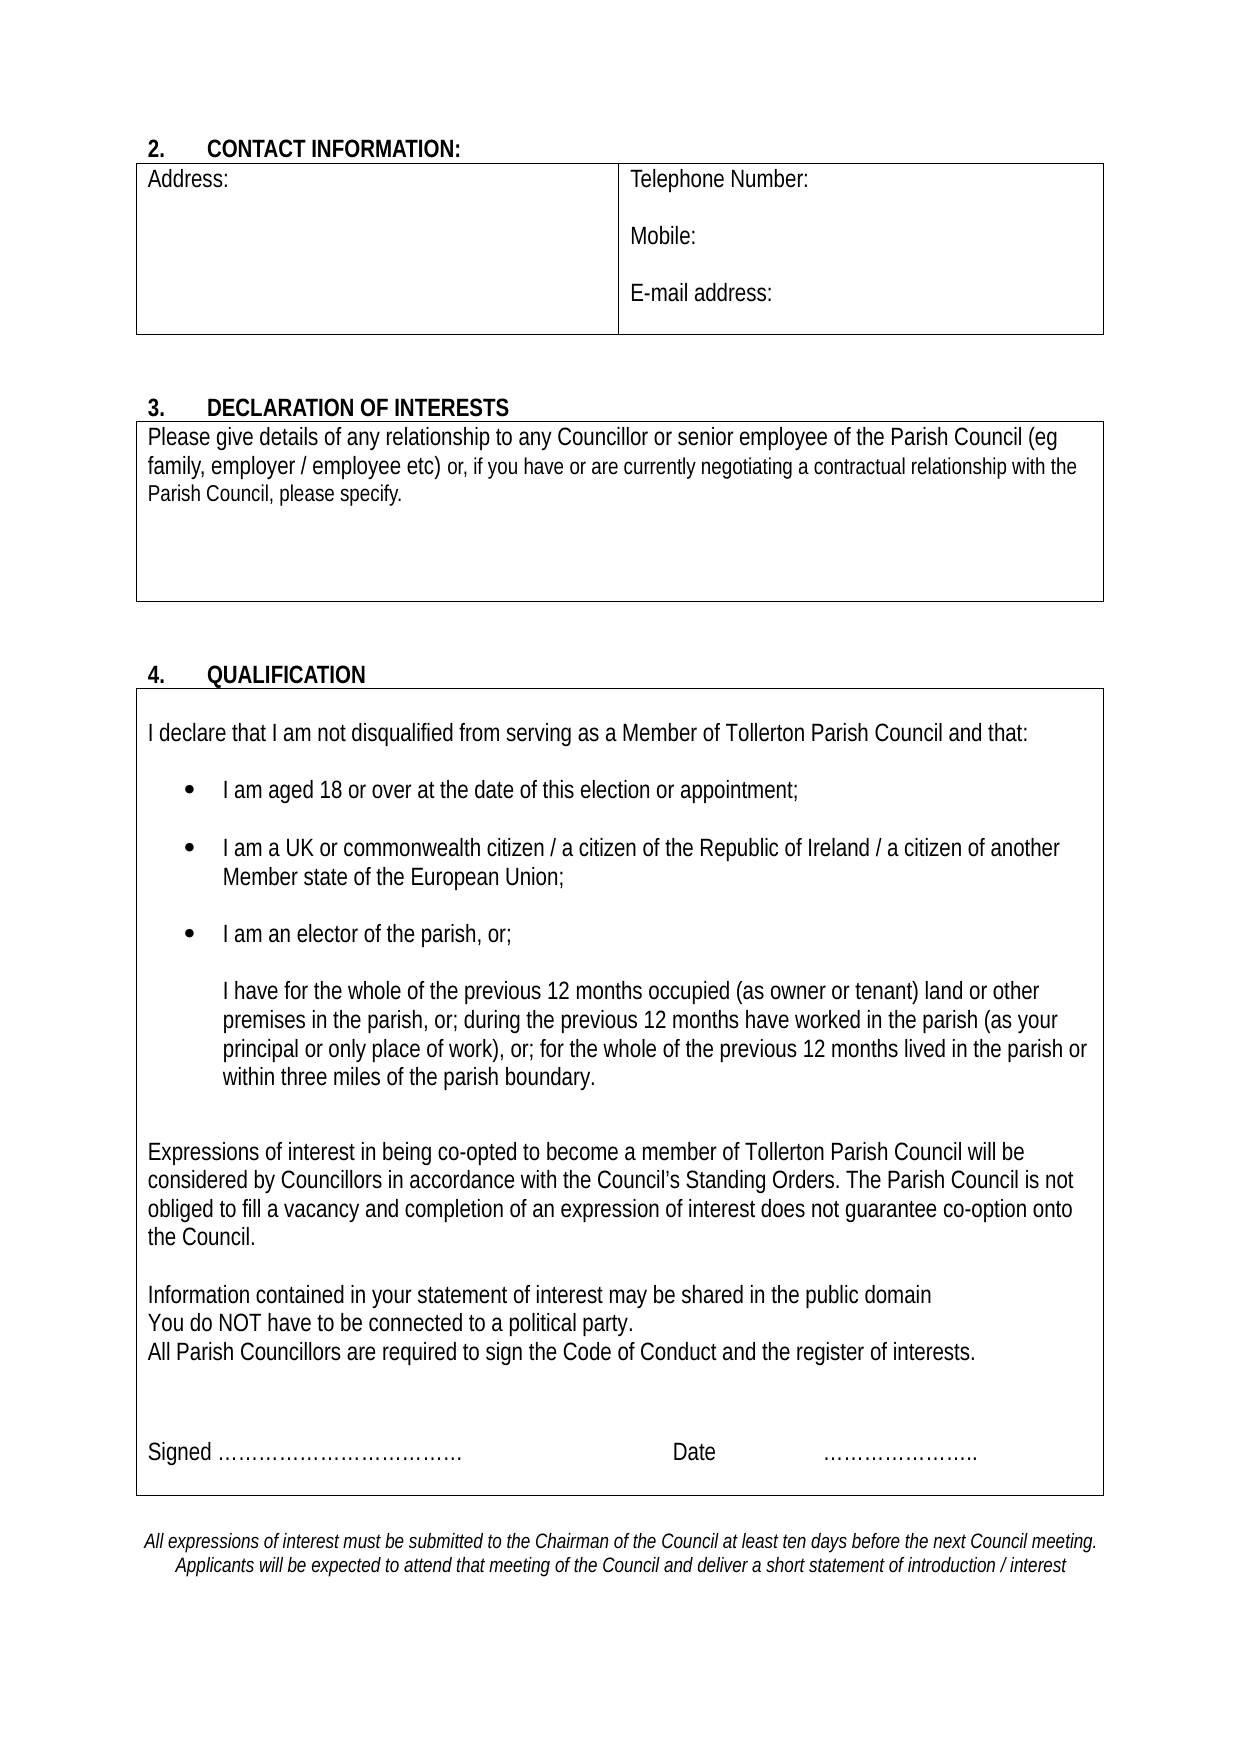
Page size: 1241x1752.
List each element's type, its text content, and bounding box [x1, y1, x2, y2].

table_header Address: [137, 164, 618, 334]
table_header I declare that I am not disqualified from serving as a Member of Tollerton Parish Council and that: I am aged 18 or over at the date of this election or appointment; I am a UK or commonwealth citizen / a citizen of the Republic of Ireland / a citizen of another Member state of the European Union; I am an elector of the parish, or; I have for the whole of the previous 12 months occupied (as owner or tenant) land or other premises in the parish, or; during the previous 12 months have worked in the parish (as your principal or only place of work), or; for the whole of the previous 12 months lived in the parish or within three miles of the parish boundary. Expressions of interest in being co-opted to become a member of Tollerton Parish Council will be considered by Councillors in accordance with the Council’s Standing Orders. The Parish Council is not obliged to fill a vacancy and completion of an expression of interest does not guarantee co-option onto the Council. Information contained in your statement of interest may be shared in the public domain You do NOT have to be connected to a political party. All Parish Councillors are required to sign the Code of Conduct and the register of interests. Signed ……………………………… Date ………………….. [137, 689, 1103, 1495]
list CONTACT INFORMATION: [148, 134, 1092, 162]
table_header Please give details of any relationship to any Councillor or senior employee of the Parish Council (eg family, employer / employee etc) or, if you have or are currently negotiating a contractual relationship with the Parish Council, please specify. [137, 422, 1103, 601]
list All expressions of interest must be submitted to the Chairman of the Council at least ten days before the next Council meeting. Applicants will be expected to attend that meeting of the Council and deliver a short statement of introduction / interest [138, 1529, 1104, 1577]
list QUALIFICATION [148, 659, 1092, 688]
table_header Telephone Number: Mobile: E-mail address: [619, 164, 1103, 334]
list DECLARATION OF INTERESTS [148, 392, 1092, 421]
